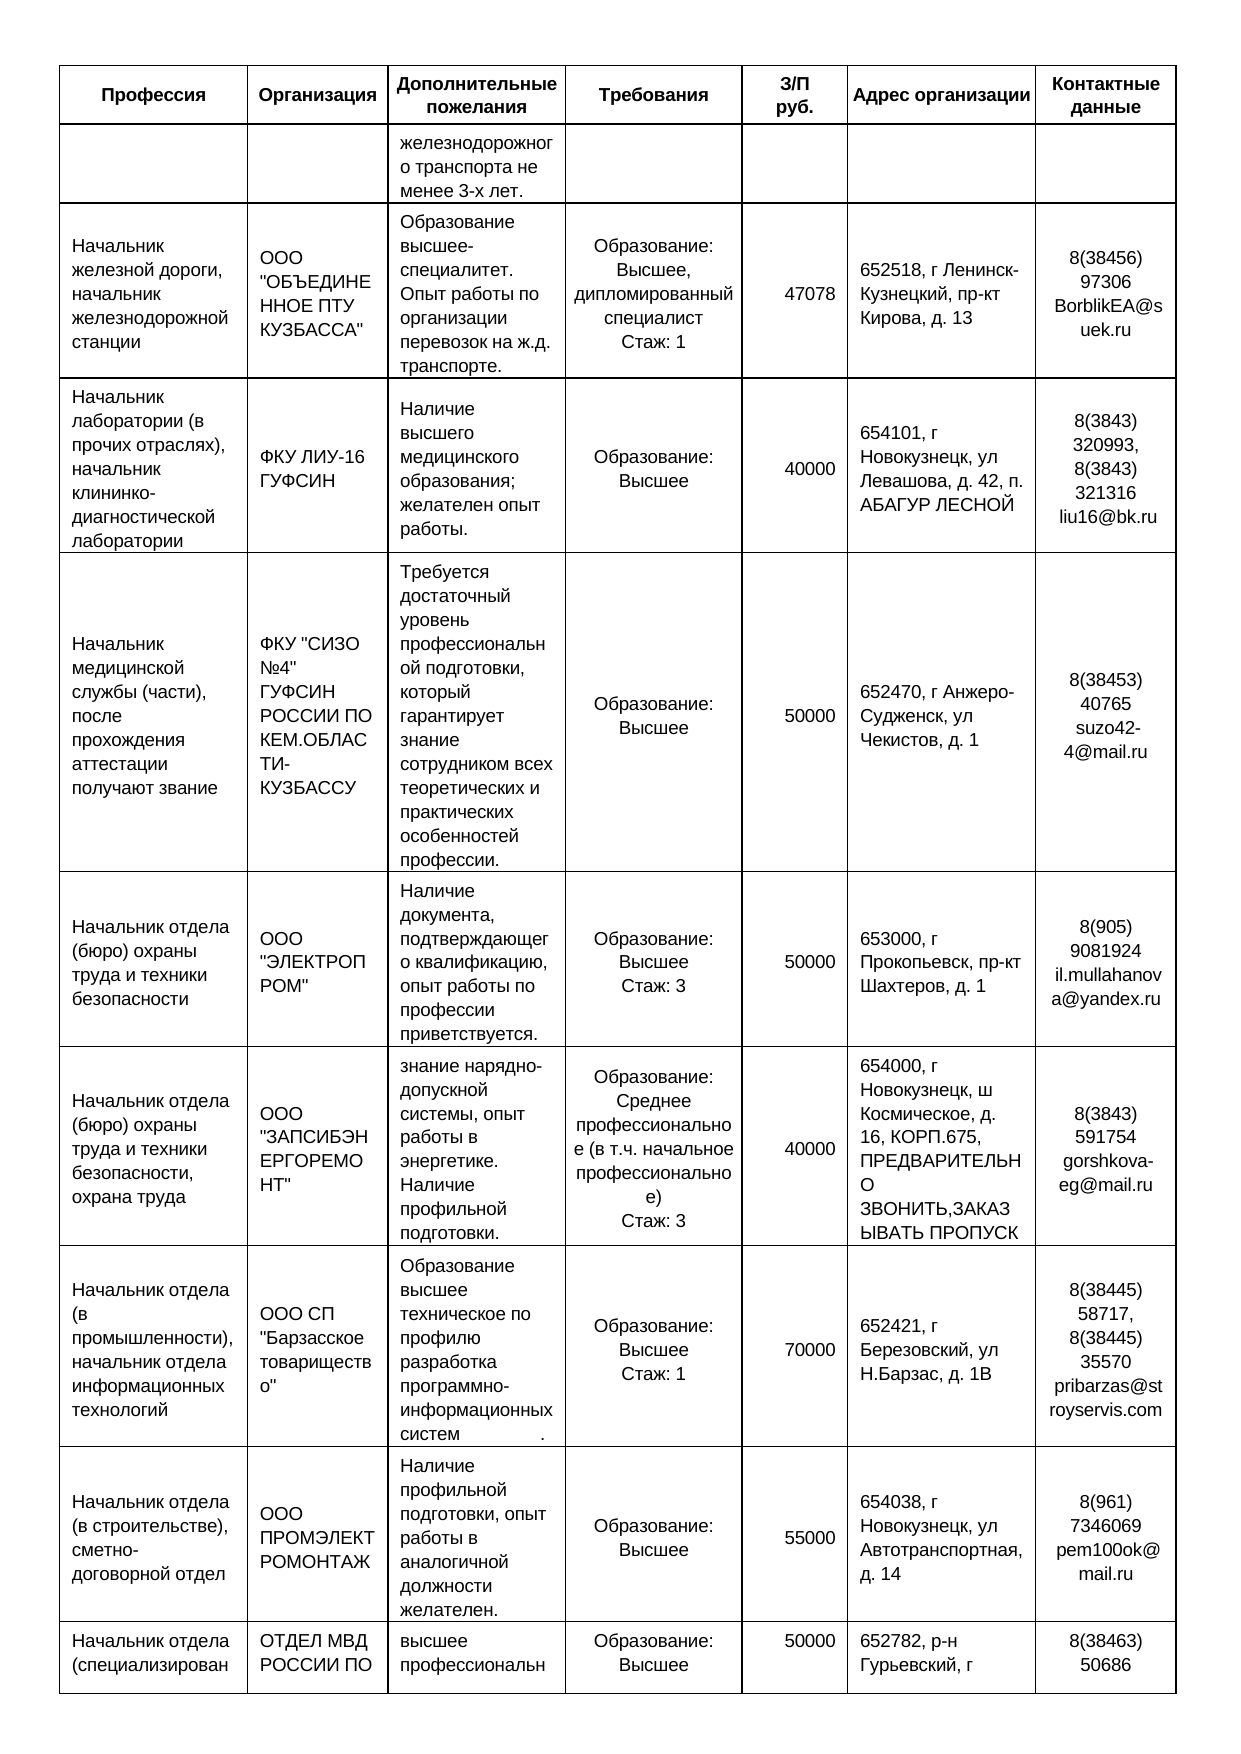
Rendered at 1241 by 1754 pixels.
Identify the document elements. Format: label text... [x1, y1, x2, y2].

table_header Организация [248, 66, 387, 123]
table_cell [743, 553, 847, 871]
table_header Контактные данные [1036, 66, 1175, 123]
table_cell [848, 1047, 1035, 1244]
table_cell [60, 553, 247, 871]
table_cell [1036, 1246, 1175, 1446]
table_header Требования [566, 66, 741, 123]
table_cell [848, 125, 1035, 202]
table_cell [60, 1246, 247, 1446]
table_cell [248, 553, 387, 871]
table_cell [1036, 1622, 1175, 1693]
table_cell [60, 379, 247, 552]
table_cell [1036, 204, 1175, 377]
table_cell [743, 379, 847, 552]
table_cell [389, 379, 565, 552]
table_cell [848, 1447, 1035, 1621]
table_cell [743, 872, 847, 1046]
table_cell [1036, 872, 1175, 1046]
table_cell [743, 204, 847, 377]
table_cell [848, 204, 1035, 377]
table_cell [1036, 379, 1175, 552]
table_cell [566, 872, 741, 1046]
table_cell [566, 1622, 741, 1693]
table_header Дополнительные пожелания [389, 66, 565, 123]
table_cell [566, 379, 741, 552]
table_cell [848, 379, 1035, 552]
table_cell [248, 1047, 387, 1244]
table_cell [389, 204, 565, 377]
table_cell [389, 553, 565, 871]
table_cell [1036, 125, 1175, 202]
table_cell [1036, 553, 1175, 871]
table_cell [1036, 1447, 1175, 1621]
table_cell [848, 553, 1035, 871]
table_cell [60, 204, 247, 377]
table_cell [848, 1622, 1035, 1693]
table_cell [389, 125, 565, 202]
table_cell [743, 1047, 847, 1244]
table_header Профессия [60, 66, 247, 123]
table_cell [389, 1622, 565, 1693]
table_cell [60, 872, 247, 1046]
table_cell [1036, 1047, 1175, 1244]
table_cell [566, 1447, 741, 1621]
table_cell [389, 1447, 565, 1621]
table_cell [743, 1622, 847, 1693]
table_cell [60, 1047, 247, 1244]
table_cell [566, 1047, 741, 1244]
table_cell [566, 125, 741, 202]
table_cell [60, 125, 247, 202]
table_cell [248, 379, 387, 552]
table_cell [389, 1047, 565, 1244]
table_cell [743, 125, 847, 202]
table_header Адрес организации [848, 66, 1035, 123]
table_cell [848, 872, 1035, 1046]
table_header З/П руб. [743, 66, 847, 123]
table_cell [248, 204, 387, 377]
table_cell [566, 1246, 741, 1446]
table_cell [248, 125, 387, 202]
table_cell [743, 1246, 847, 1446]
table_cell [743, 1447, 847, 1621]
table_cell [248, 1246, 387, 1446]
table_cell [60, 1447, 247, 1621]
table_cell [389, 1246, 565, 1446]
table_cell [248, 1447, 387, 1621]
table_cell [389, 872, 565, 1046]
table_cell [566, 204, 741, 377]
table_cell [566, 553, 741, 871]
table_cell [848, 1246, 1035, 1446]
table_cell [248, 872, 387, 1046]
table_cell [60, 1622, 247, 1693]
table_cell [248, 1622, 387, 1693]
